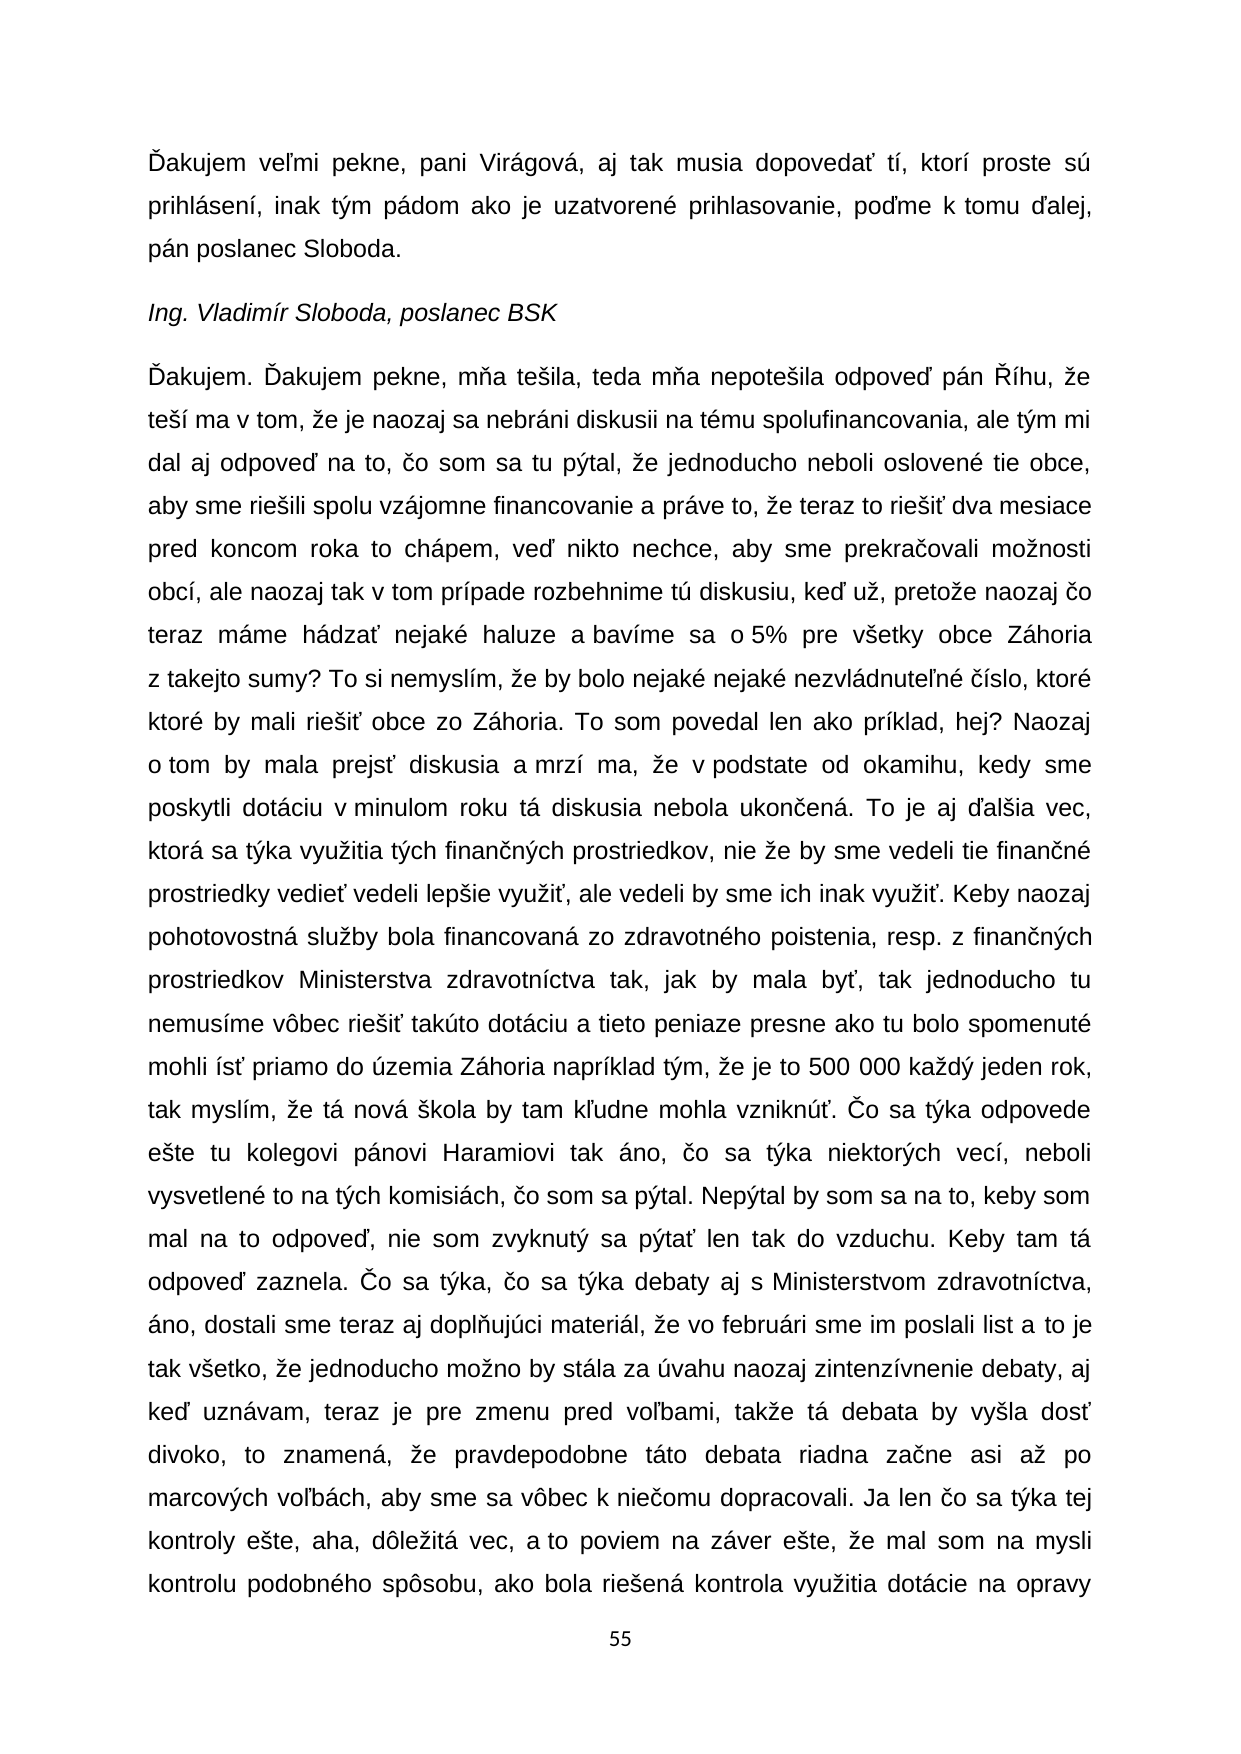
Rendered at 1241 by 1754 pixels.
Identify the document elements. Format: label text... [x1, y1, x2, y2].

text Ing. Vladimír Sloboda, poslanec BSK [148, 298, 1093, 327]
text Ďakujem veľmi pekne, pani Virágová, aj tak musia dopovedať tí, ktorí proste sú prihlásení, inak tým pádom ako je uzatvorené prihlasovanie, poďme k tomu ďalej, pán poslanec Sloboda. [148, 148, 1093, 263]
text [148, 362, 1093, 1598]
